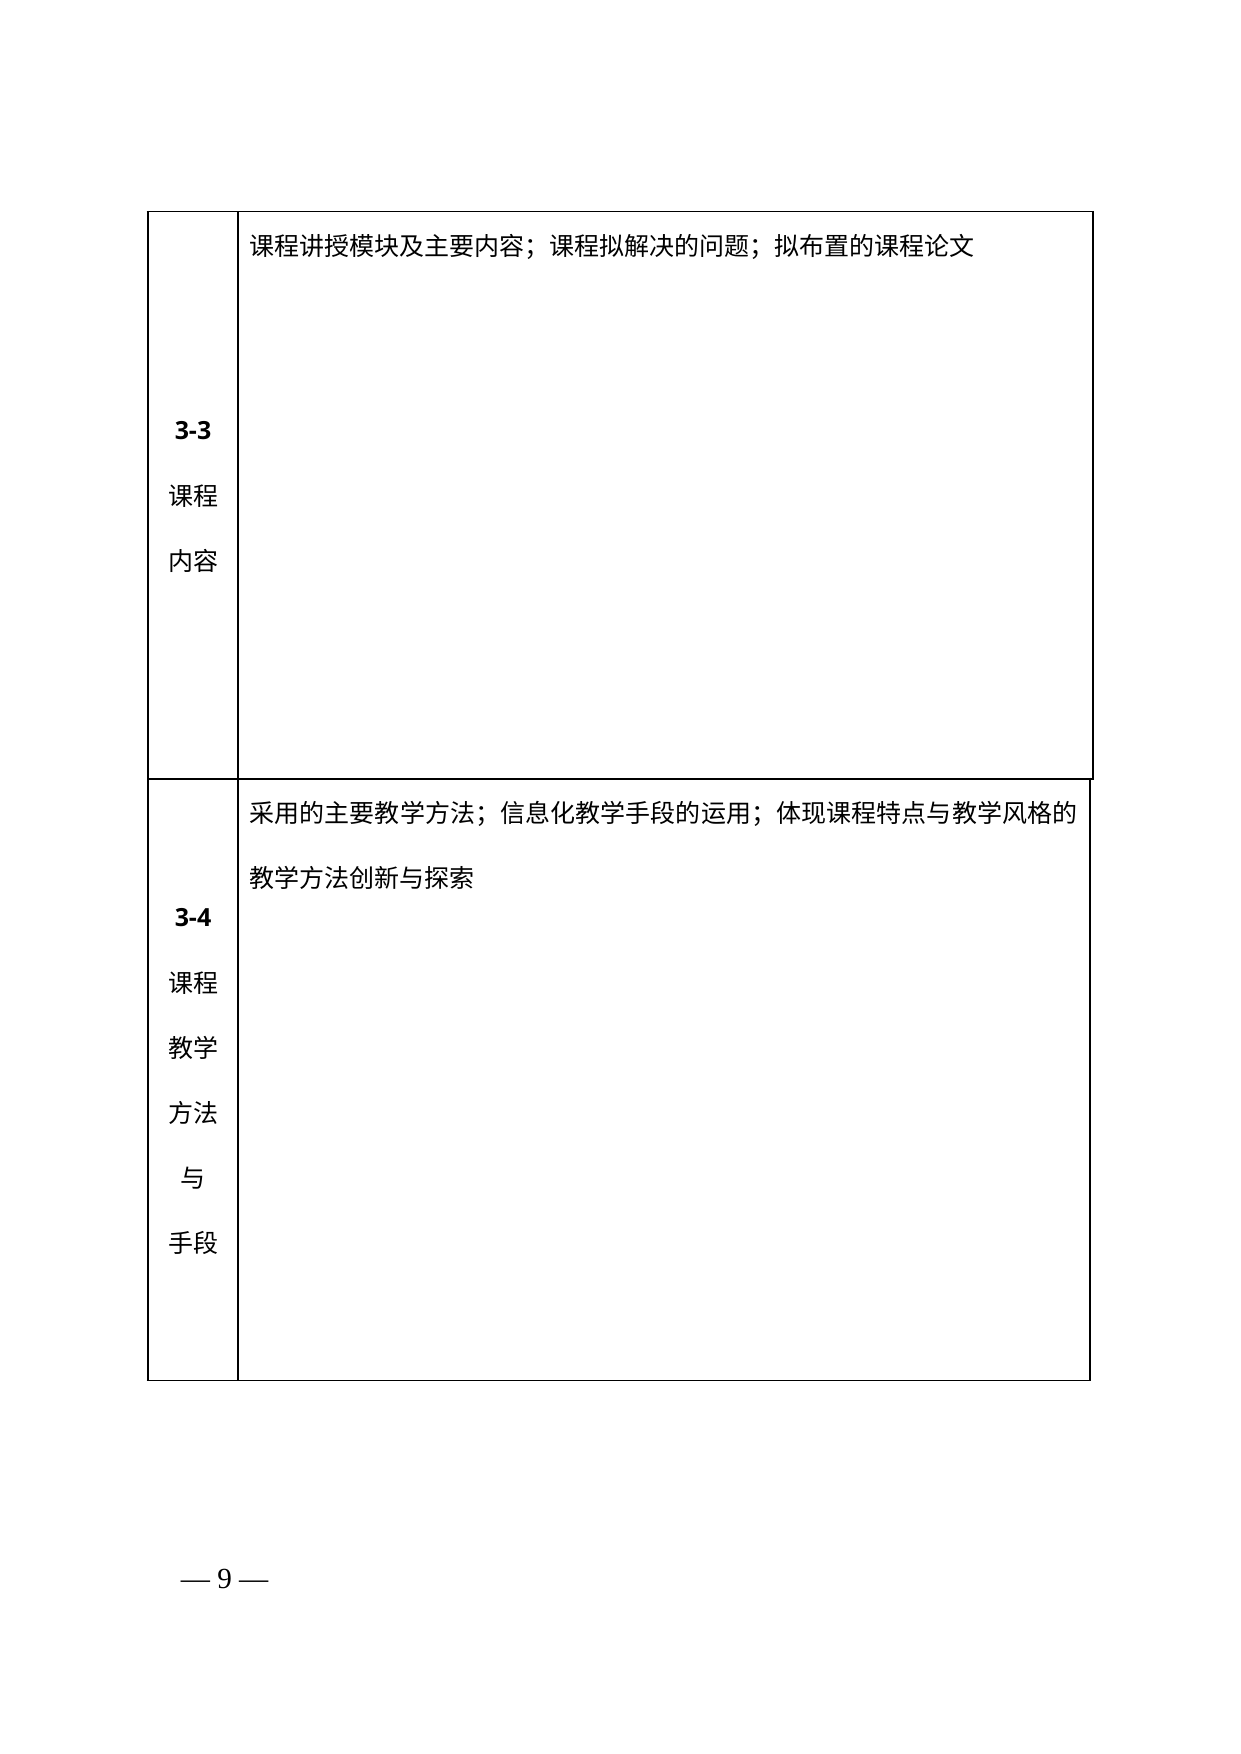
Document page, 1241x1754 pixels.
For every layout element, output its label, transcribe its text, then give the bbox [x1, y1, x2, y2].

table_cell 采用的主要教学方法；信息化教学手段的运用；体现课程特点与教学风格的教学方法创新与探索 [239, 780, 1089, 1379]
table_cell 课程讲授模块及主要内容；课程拟解决的问题；拟布置的课程论文 [239, 212, 1092, 777]
table_cell 3-4 课程教学方法与 手段 [149, 780, 237, 1379]
table_cell 3-3 课程内容 [149, 212, 237, 777]
